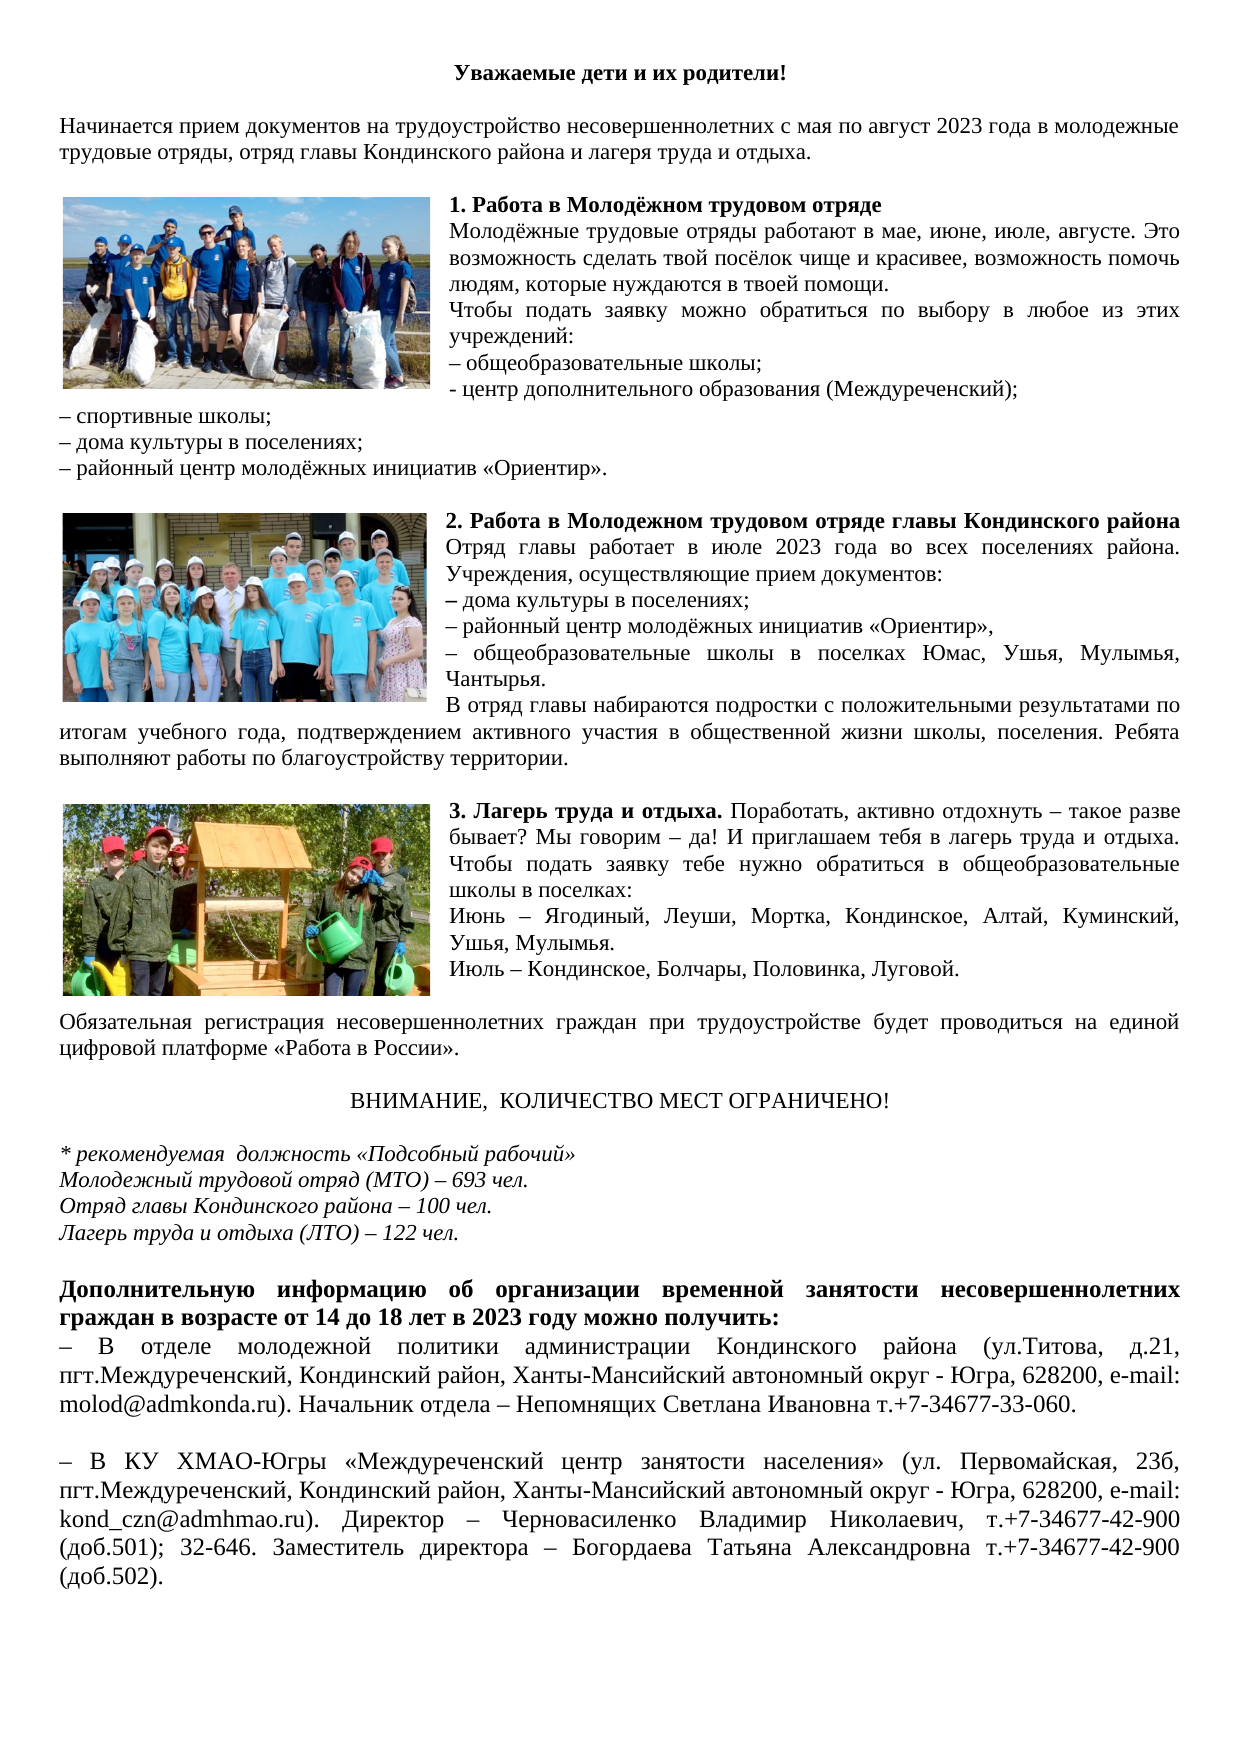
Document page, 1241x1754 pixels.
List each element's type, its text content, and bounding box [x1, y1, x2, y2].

text Обязательная регистрация несовершеннолетних граждан при трудоустройстве будет проводиться на единой цифровой платформе «Работа в России». [59, 1008, 1181, 1061]
text Июль – Кондинское, Болчары, Половинка, Луговой. [430, 955, 1181, 981]
text Молодёжные трудовые отряды работают в мае, июне, июле, августе. Это возможность сделать твой посёлок чище и красивее, возможность помочь людям, которые нуждаются в твоей помощи. [430, 217, 1181, 296]
picture [61, 804, 430, 995]
text – районный центр молодёжных инициатив «Ориентир», [427, 612, 1181, 639]
text В отряд главы набираются подростки с положительными результатами по итогам учебного года, подтверждением активного участия в общественной жизни школы, поселения. Ребята выполняют работы по благоустройству территории. [59, 692, 1181, 771]
text Молодежный трудовой отряд (МТО) – 693 чел. [59, 1166, 1181, 1192]
text – районный центр молодёжных инициатив «Ориентир». [59, 454, 1181, 481]
text Отряд главы Кондинского района – 100 чел. [59, 1192, 1181, 1219]
text 2. Работа в Молодежном трудовом отряде главы Кондинского района Отряд главы работает в июле 2023 года во всех поселениях района. Учреждения, осуществляющие прием документов: [59, 507, 1181, 586]
text ВНИМАНИЕ, КОЛИЧЕСТВО МЕСТ ОГРАНИЧЕНО! [59, 1087, 1181, 1113]
text Лагерь труда и отдыха (ЛТО) – 122 чел. [59, 1219, 1181, 1245]
picture [61, 513, 427, 701]
text – общеобразовательные школы; [430, 349, 1181, 375]
text – общеобразовательные школы в поселках Юмас, Ушья, Мулымья, Чантырья. [427, 639, 1181, 692]
text 1. Работа в Молодёжном трудовом отряде [59, 191, 1181, 217]
text Чтобы подать заявку можно обратиться по выбору в любое из этих учреждений: [430, 296, 1181, 349]
text Уважаемые дети и их родители! [59, 59, 1181, 85]
text Начинается прием документов на трудоустройство несовершеннолетних с мая по август 2023 года в молодежные трудовые отряды, отряд главы Кондинского района и лагеря труда и отдыха. [59, 112, 1181, 164]
picture [61, 197, 430, 388]
text 3. Лагерь труда и отдыха. Поработать, активно отдохнуть – такое разве бывает? Мы говорим – да! И приглашаем тебя в лагерь труда и отдыха. Чтобы подать заявку тебе нужно обратиться в общеобразовательные школы в поселках: [59, 797, 1181, 902]
text – дома культуры в поселениях; [59, 428, 1181, 454]
text – В отделе молодежной политики администрации Кондинского района (ул.Титова, д.21, пгт.Междуреченский, Кондинский район, Ханты-Мансийский автономный округ - Югра, 628200, e-mail: molod@admkonda.ru). Начальник отдела – Непомнящих Светлана Ивановна т.+7-34677-33-060. [59, 1331, 1181, 1417]
text – В КУ ХМАО-Югры «Междуреченский центр занятости населения» (ул. Первомайская, 23б, пгт.Междуреченский, Кондинский район, Ханты-Мансийский автономный округ - Югра, 628200, e-mail: kond_czn@admhmao.ru). Директор – Черновасиленко Владимир Николаевич, т.+7-34677-42-900 (доб.501); 32-646. Заместитель директора – Богордаева Татьяна Александровна т.+7-34677-42-900 (доб.502). [59, 1446, 1181, 1590]
text – спортивные школы; [59, 402, 1181, 428]
text * рекомендуемая должность «Подсобный рабочий» [59, 1139, 1181, 1166]
text Июнь – Ягодиный, Леуши, Мортка, Кондинское, Алтай, Куминский, Ушья, Мулымья. [430, 902, 1181, 955]
text - центр дополнительного образования (Междуреченский); [59, 375, 1181, 402]
text – дома культуры в поселениях; [427, 586, 1181, 612]
text Дополнительную информацию об организации временной занятости несовершеннолетних граждан в возрасте от 14 до 18 лет в 2023 году можно получить: [59, 1274, 1181, 1331]
